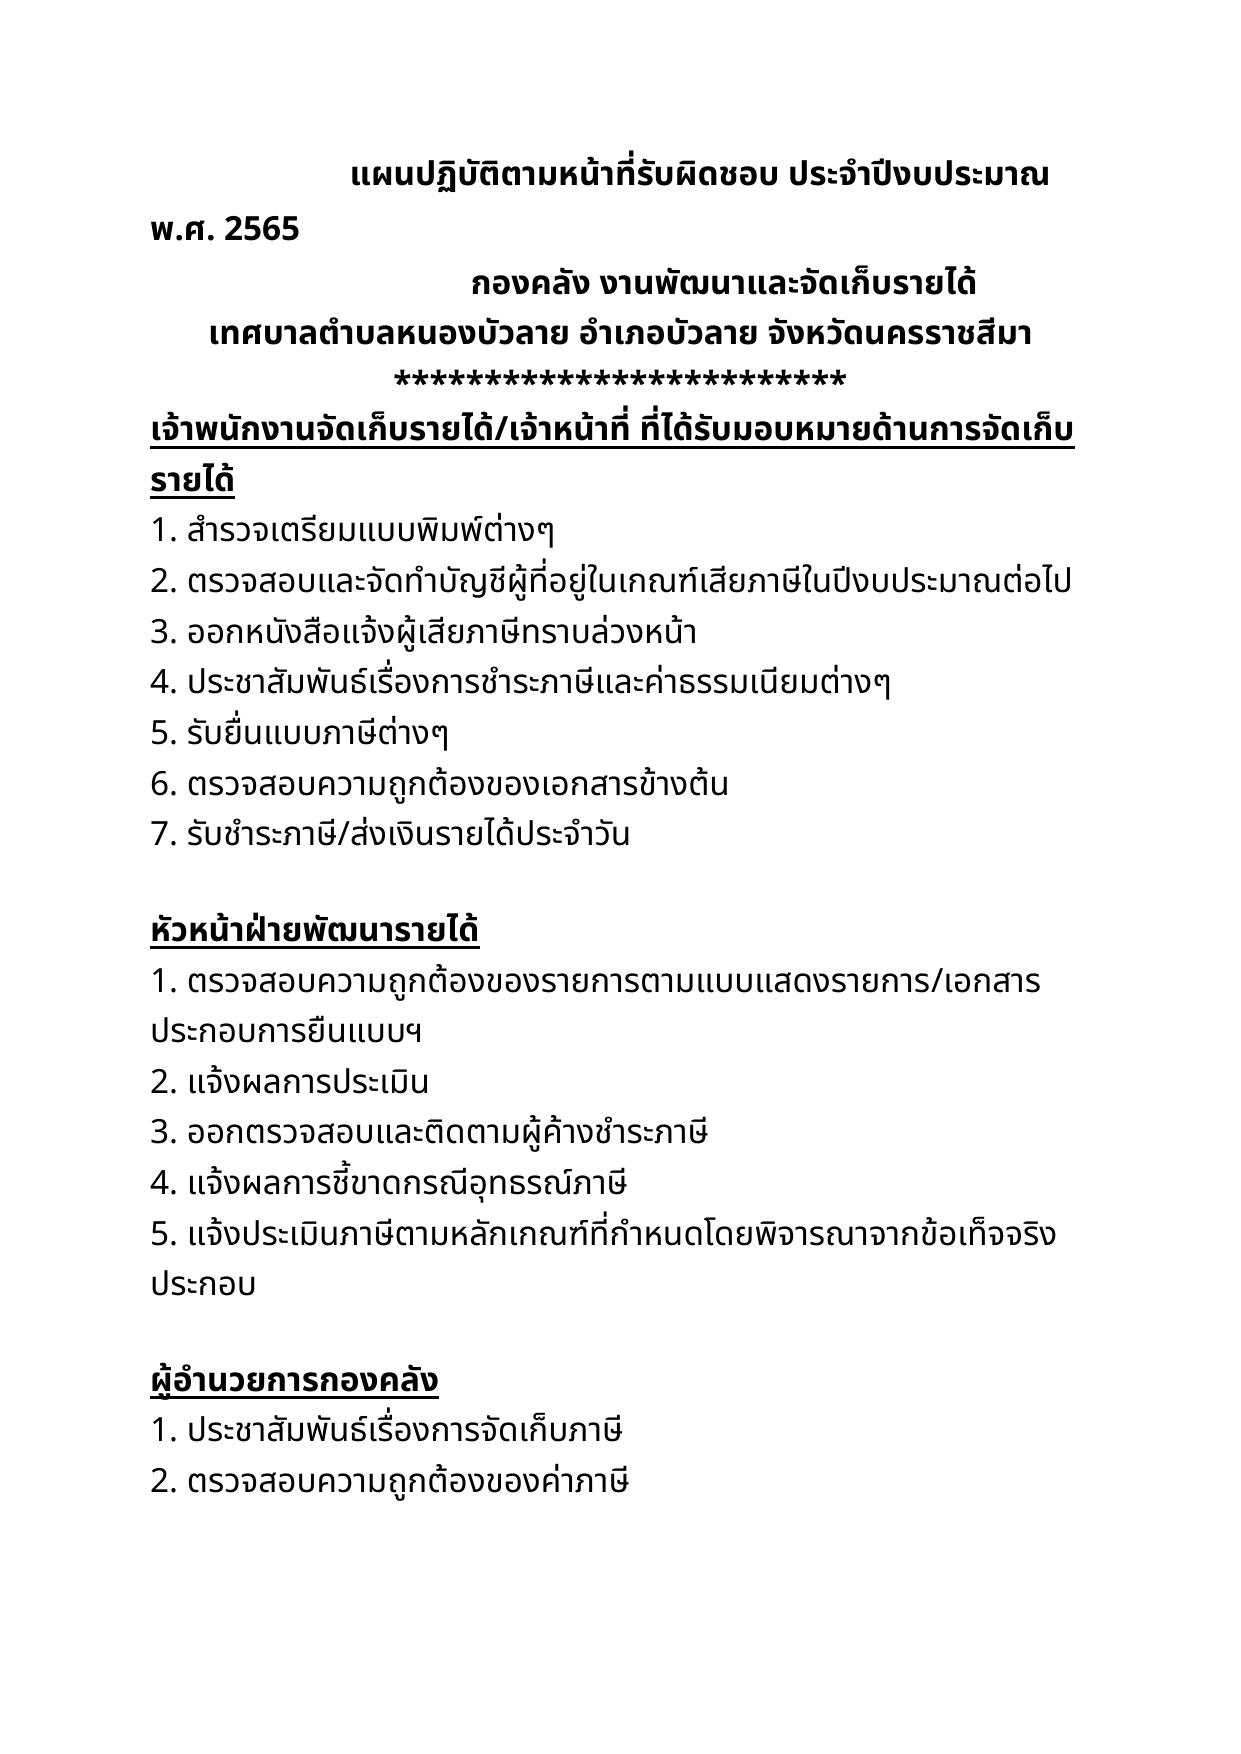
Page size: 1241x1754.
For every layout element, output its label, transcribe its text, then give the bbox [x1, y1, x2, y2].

text 1. ตรวจสอบความถูกต้องของรายการตามแบบแสดงรายการ/เอกสารประกอบการยืนแบบฯ [150, 956, 1090, 1057]
text 2. แจ้งผลการประเมิน [150, 1057, 1090, 1108]
text 3. ออกหนังสือแจ้งผู้เสียภาษีทราบล่วงหน้า [150, 607, 1090, 658]
text 5. รับยื่นแบบภาษีต่างๆ [150, 709, 1090, 759]
text เทศบาลตำบลหนองบัวลาย อำเภอบัวลาย จังหวัดนครราชสีมา [150, 309, 1090, 360]
text 2. ตรวจสอบความถูกต้องของค่าภาษี [150, 1457, 1090, 1507]
text 1. ประชาสัมพันธ์เรื่องการจัดเก็บภาษี [150, 1406, 1090, 1457]
text ผู้อำนวยการกองคลัง [150, 1356, 1090, 1406]
text ************************* [150, 360, 1090, 405]
text 7. รับชำระภาษี/ส่งเงินรายได้ประจำวัน [150, 810, 1090, 861]
text 3. ออกตรวจสอบและติดตามผู้ค้างชำระภาษี [150, 1108, 1090, 1159]
text เจ้าพนักงานจัดเก็บรายได้/เจ้าหน้าที่ ที่ได้รับมอบหมายด้านการจัดเก็บรายได้ [150, 405, 1090, 506]
text หัวหน้าฝ่ายพัฒนารายได้ [150, 906, 1090, 956]
text 4. แจ้งผลการชี้ขาดกรณีอุทธรณ์ภาษี [150, 1159, 1090, 1209]
text แผนปฏิบัติตามหน้าที่รับผิดชอบ ประจำปีงบประมาณ พ.ศ. 2565 [150, 150, 1090, 255]
text กองคลัง งานพัฒนาและจัดเก็บรายได้ [150, 259, 1090, 309]
text 2. ตรวจสอบและจัดทำบัญชีผู้ที่อยู่ในเกณฑ์เสียภาษีในปีงบประมาณต่อไป [150, 557, 1090, 607]
text 6. ตรวจสอบความถูกต้องของเอกสารข้างต้น [150, 759, 1090, 810]
text 5. แจ้งประเมินภาษีตามหลักเกณฑ์ที่กำหนดโดยพิจารณาจากข้อเท็จจริงประกอบ [150, 1209, 1090, 1310]
text 4. ประชาสัมพันธ์เรื่องการชำระภาษีและค่าธรรมเนียมต่างๆ [150, 658, 1090, 709]
text 1. สำรวจเตรียมแบบพิมพ์ต่างๆ [150, 506, 1090, 557]
